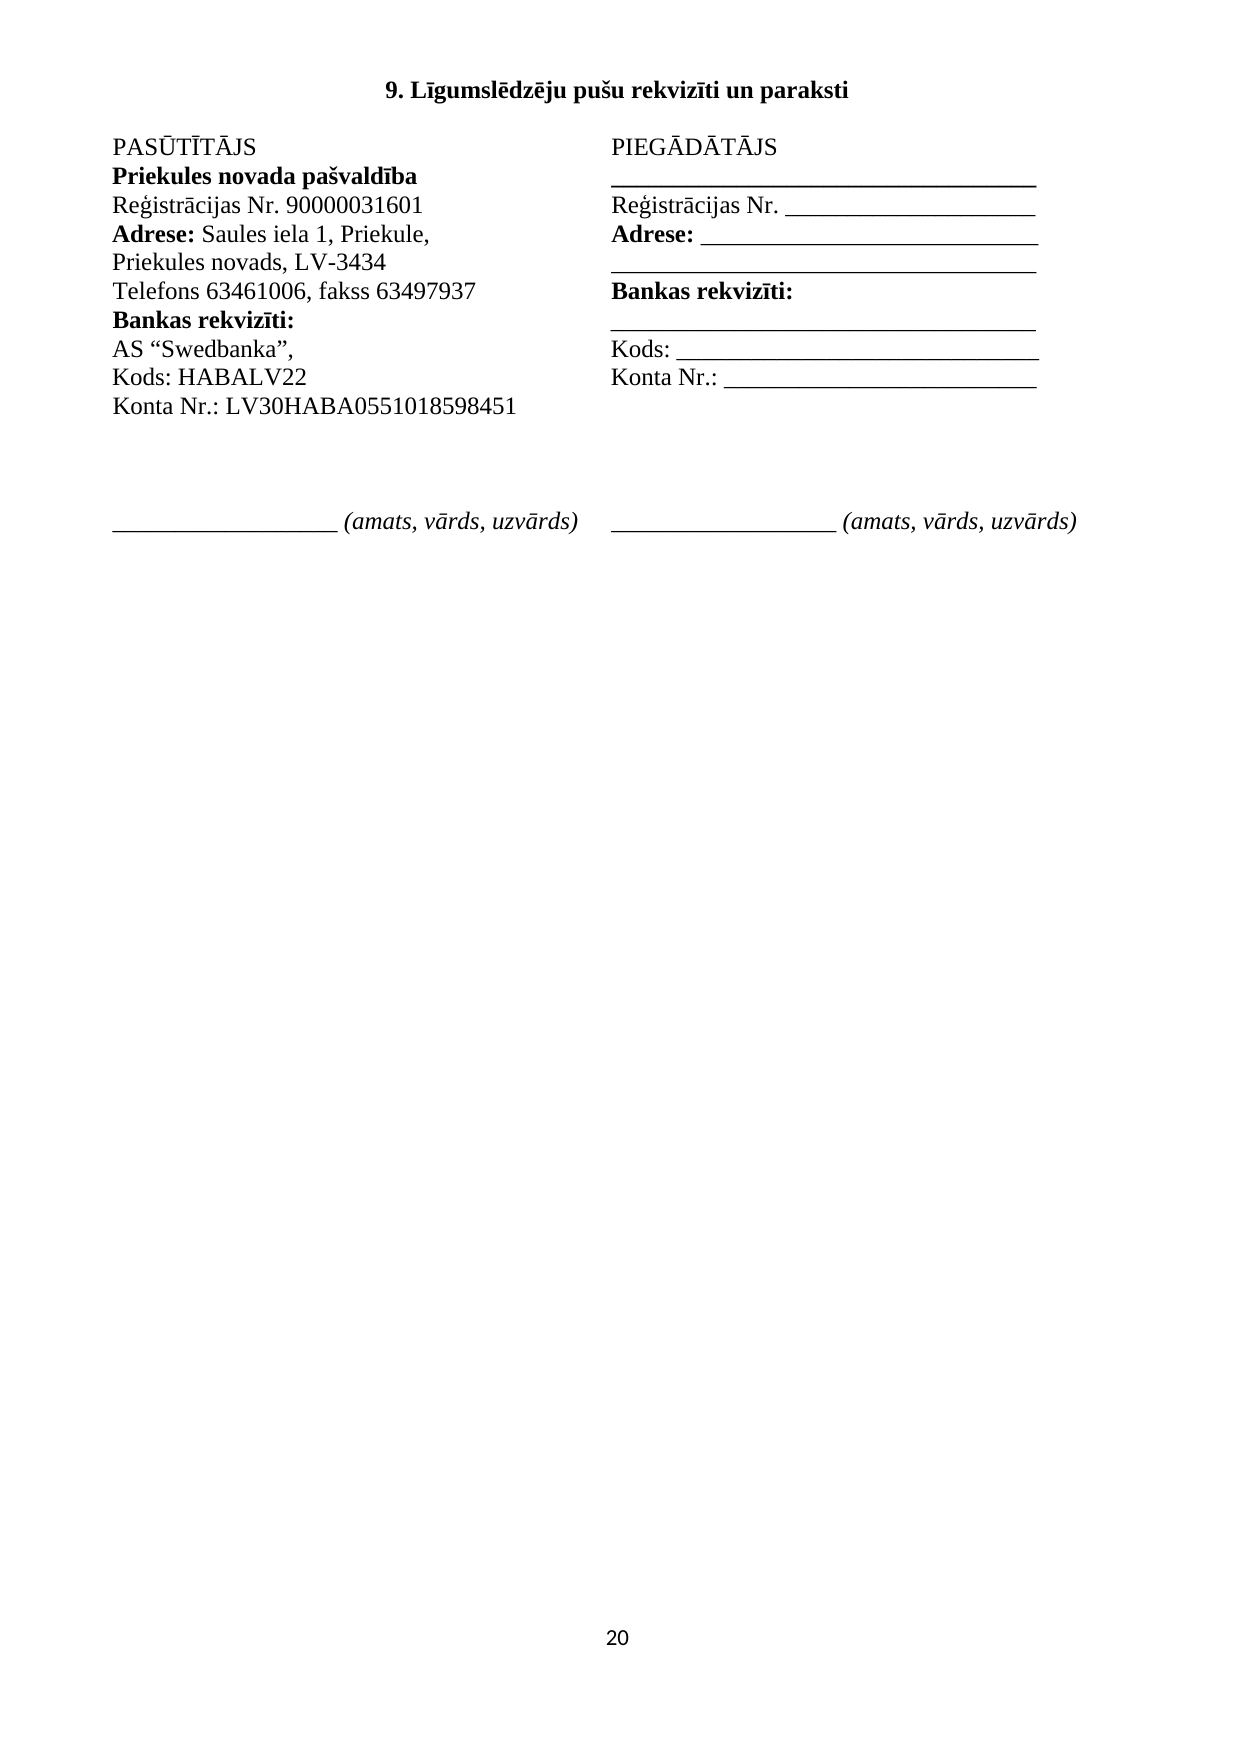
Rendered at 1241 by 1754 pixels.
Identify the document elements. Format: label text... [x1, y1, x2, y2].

table_cell __________________ (amats, vārds, uzvārds) [600, 478, 1106, 592]
text 9. Līgumslēdzēju pušu rekvizīti un paraksti [112, 75, 1122, 104]
table_cell __________________ (amats, vārds, uzvārds) [101, 478, 600, 592]
table_header PASŪTĪTĀJS Priekules novada pašvaldība Reģistrācijas Nr. 90000031601 Adrese: Saules iela 1, Priekule, Priekules novads, LV-3434 Telefons 63461006, fakss 63497937 Bankas rekvizīti: AS “Swedbanka”, Kods: HABALV22 Konta Nr.: LV30HABA0551018598451 [101, 133, 600, 477]
table_header PIEGĀDĀTĀJS __________________________________ Reģistrācijas Nr. ____________________ Adrese: ___________________________ __________________________________ Bankas rekvizīti: __________________________________ Kods: _____________________________ Konta Nr.: _________________________ [600, 133, 1106, 477]
